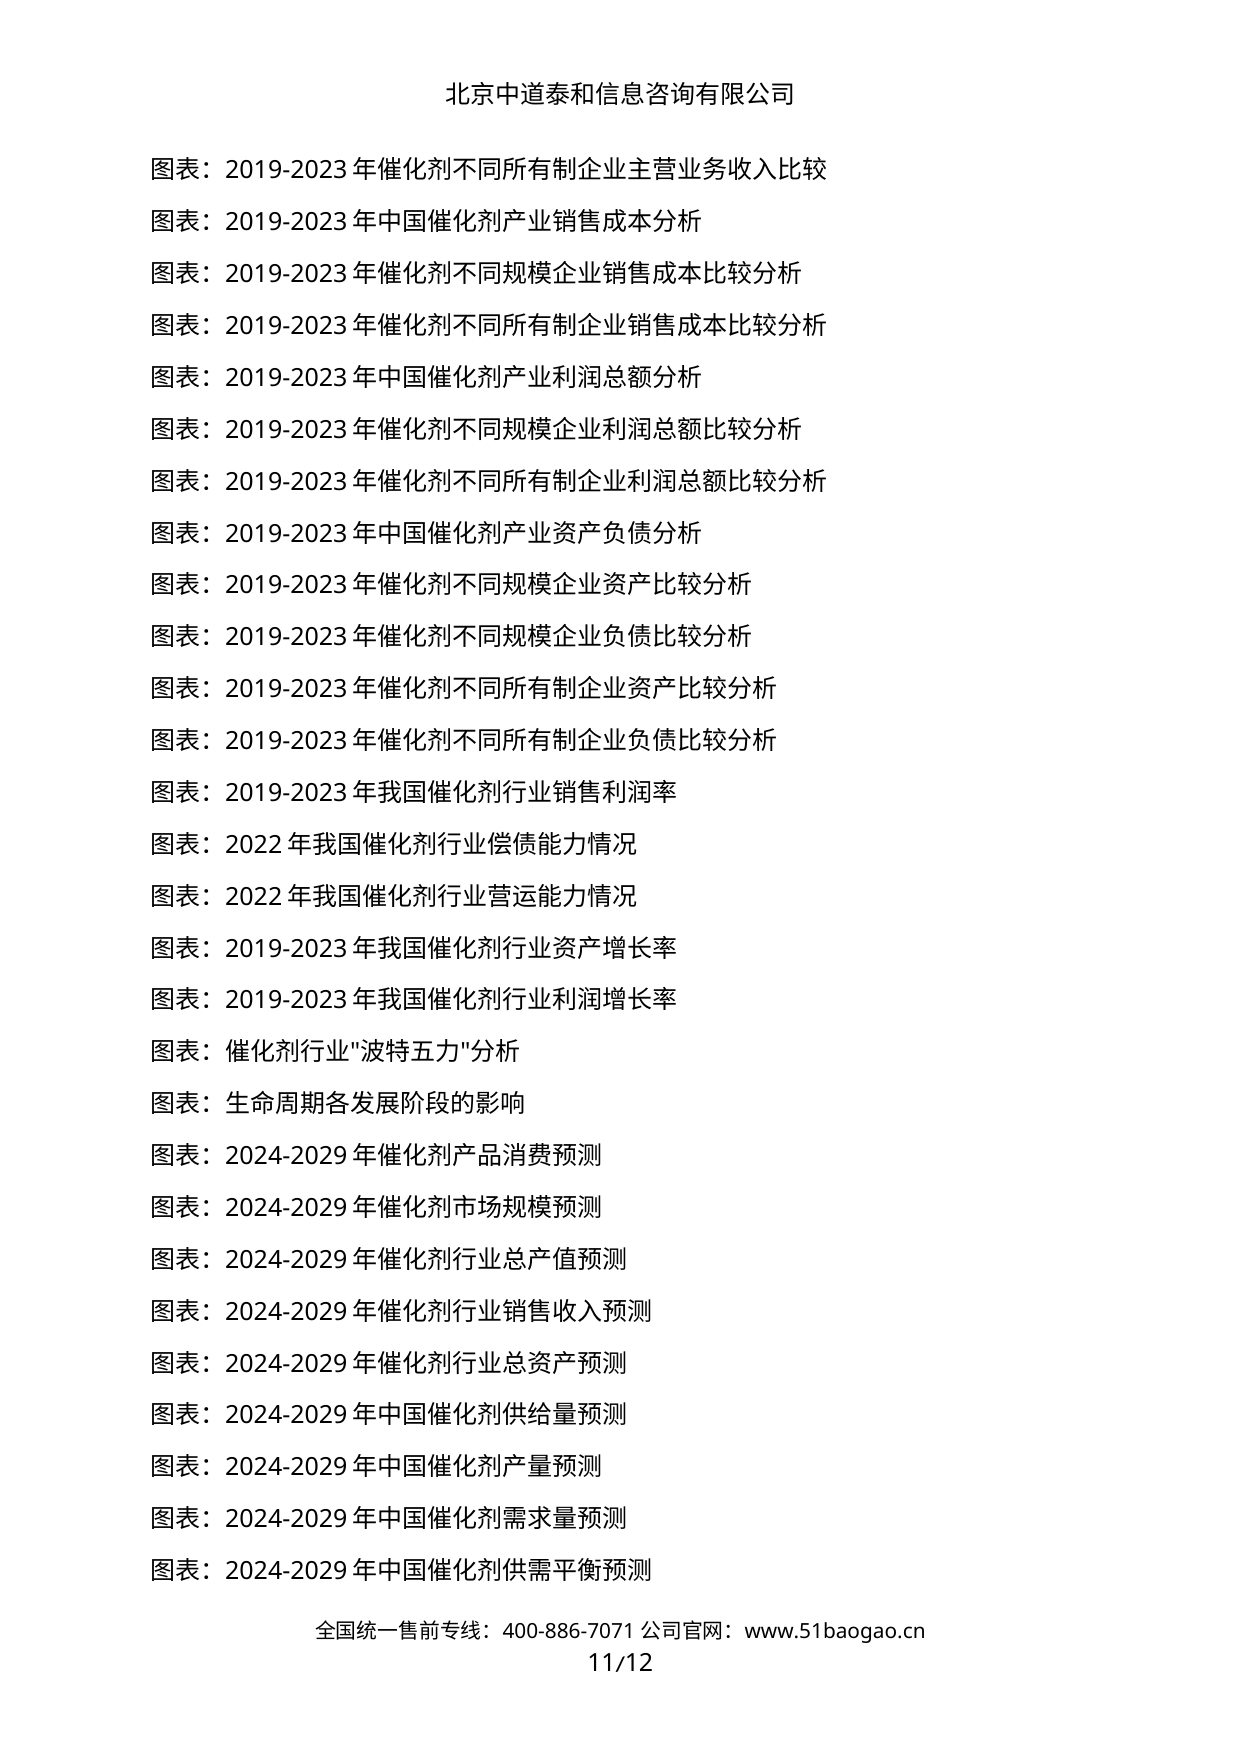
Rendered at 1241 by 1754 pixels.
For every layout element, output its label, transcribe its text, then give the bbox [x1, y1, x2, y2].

text 图表：2019-2023年中国催化剂产业销售成本分析 [150, 202, 1090, 238]
text 图表：2019-2023年催化剂不同所有制企业销售成本比较分析 [150, 306, 1090, 342]
text 图表：2019-2023年我国催化剂行业销售利润率 [150, 772, 1090, 809]
text 图表：生命周期各发展阶段的影响 [150, 1084, 1090, 1120]
text 图表：催化剂行业"波特五力"分析 [150, 1032, 1090, 1068]
text 图表：2024-2029年催化剂行业销售收入预测 [150, 1291, 1090, 1327]
text 图表：2022年我国催化剂行业偿债能力情况 [150, 824, 1090, 861]
text 图表：2019-2023年催化剂不同所有制企业资产比较分析 [150, 669, 1090, 705]
text 图表：2019-2023年催化剂不同规模企业负债比较分析 [150, 617, 1090, 653]
text 图表：2019-2023年催化剂不同规模企业资产比较分析 [150, 565, 1090, 601]
text 图表：2019-2023年中国催化剂产业利润总额分析 [150, 357, 1090, 394]
text 图表：2024-2029年催化剂产品消费预测 [150, 1136, 1090, 1172]
text 图表：2019-2023年催化剂不同所有制企业利润总额比较分析 [150, 461, 1090, 497]
text 图表：2019-2023年中国催化剂产业资产负债分析 [150, 513, 1090, 549]
text 图表：2024-2029年中国催化剂需求量预测 [150, 1499, 1090, 1535]
text 图表：2024-2029年催化剂行业总产值预测 [150, 1239, 1090, 1276]
text 图表：2019-2023年催化剂不同所有制企业主营业务收入比较 [150, 150, 1090, 186]
text 图表：2019-2023年我国催化剂行业资产增长率 [150, 928, 1090, 964]
text 图表：2022年我国催化剂行业营运能力情况 [150, 876, 1090, 912]
text 图表：2019-2023年催化剂不同规模企业销售成本比较分析 [150, 254, 1090, 290]
text 图表：2024-2029年中国催化剂产量预测 [150, 1447, 1090, 1483]
text 图表：2024-2029年催化剂市场规模预测 [150, 1187, 1090, 1224]
text 图表：2019-2023年催化剂不同规模企业利润总额比较分析 [150, 409, 1090, 446]
text 图表：2024-2029年中国催化剂供需平衡预测 [150, 1551, 1090, 1587]
text 图表：2019-2023年催化剂不同所有制企业负债比较分析 [150, 721, 1090, 757]
text 图表：2024-2029年中国催化剂供给量预测 [150, 1395, 1090, 1431]
text 图表：2019-2023年我国催化剂行业利润增长率 [150, 980, 1090, 1016]
text 图表：2024-2029年催化剂行业总资产预测 [150, 1343, 1090, 1379]
